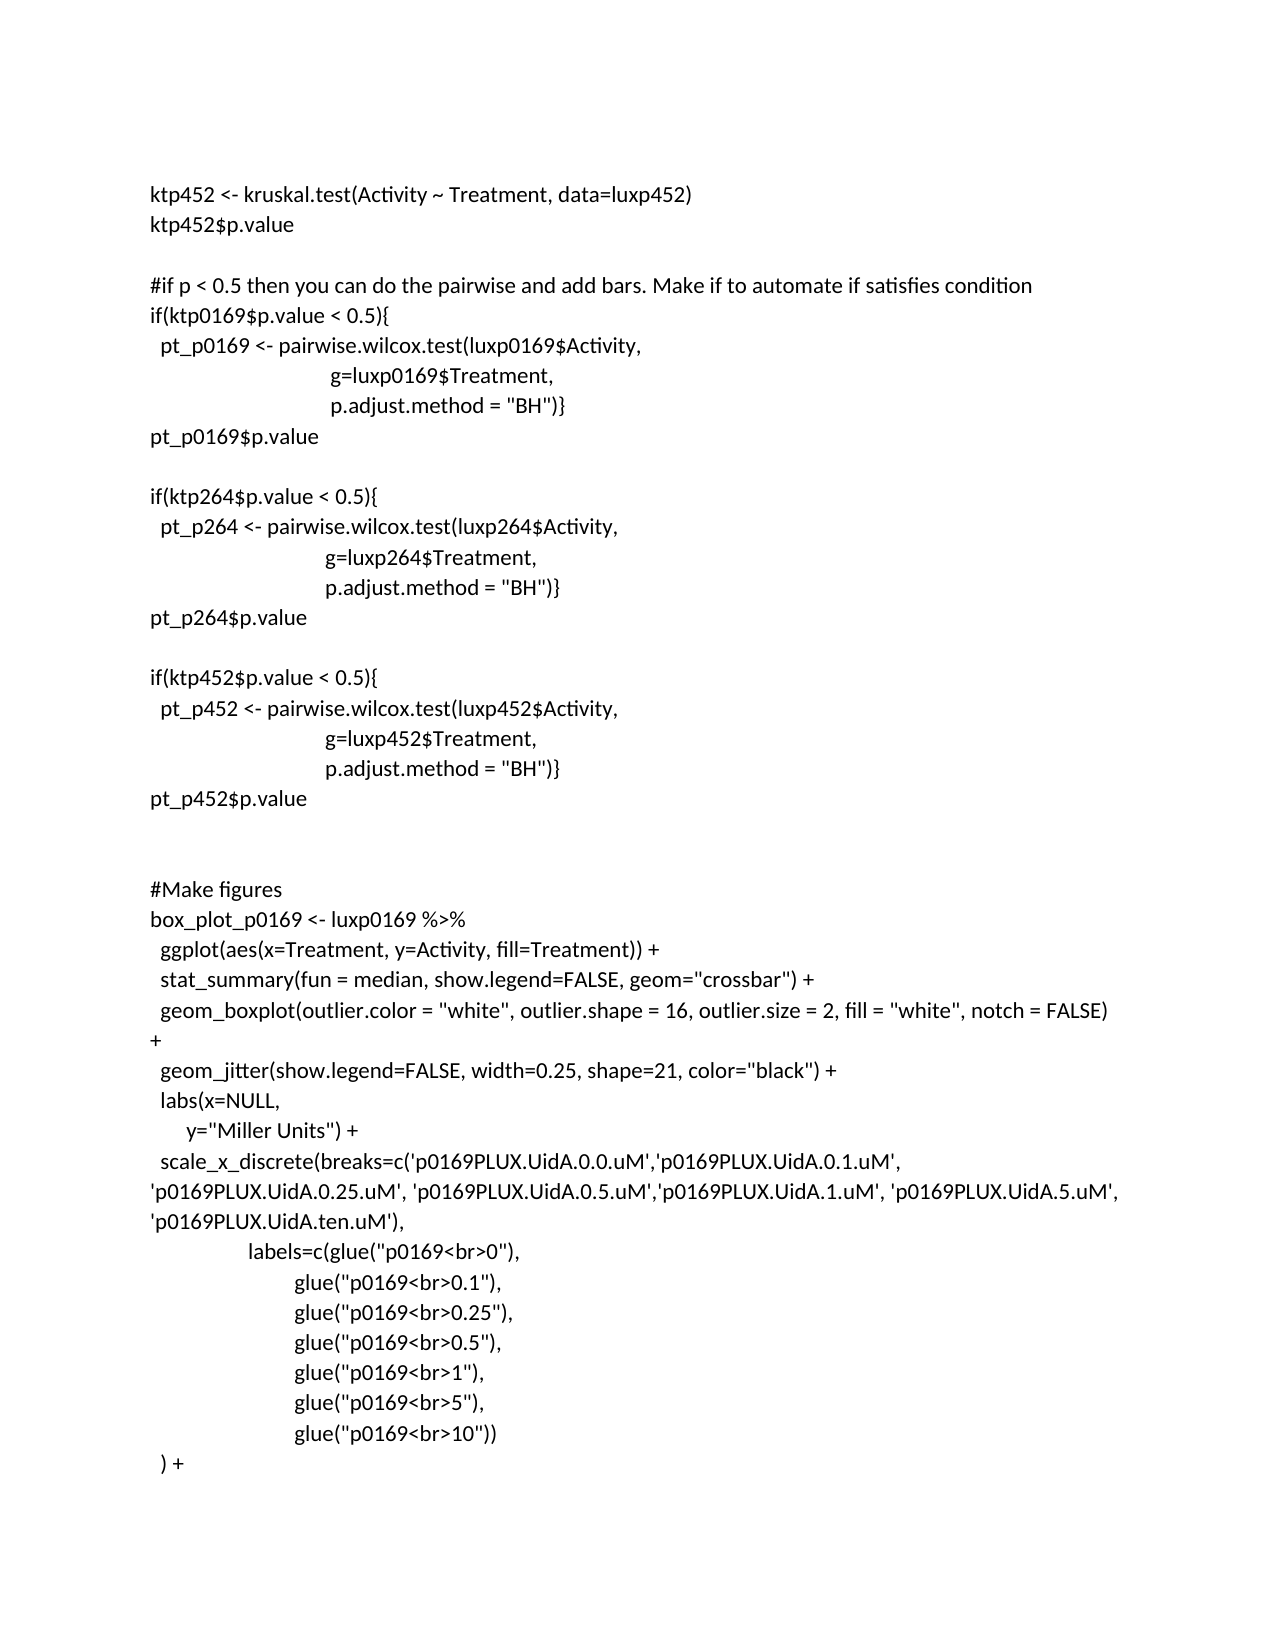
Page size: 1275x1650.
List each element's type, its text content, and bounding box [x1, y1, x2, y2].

text g=luxp0169$Treatment, [150, 361, 1125, 389]
text geom_jitter(show.legend=FALSE, width=0.25, shape=21, color="black") + [150, 1056, 1125, 1084]
text scale_x_discrete(breaks=c('p0169PLUX.UidA.0.0.uM','p0169PLUX.UidA.0.1.uM', 'p0169PLUX.UidA.0.25.uM', 'p0169PLUX.UidA.0.5.uM','p0169PLUX.UidA.1.uM', 'p0169PLUX.UidA.5.uM', 'p0169PLUX.UidA.ten.uM'), [150, 1147, 1125, 1235]
text if(ktp264$p.value < 0.5){ [150, 482, 1125, 510]
text ggplot(aes(x=Treatment, y=Activity, fill=Treatment)) + [150, 935, 1125, 963]
text labs(x=NULL, [150, 1086, 1125, 1114]
text glue("p0169<br>0.1"), [150, 1268, 1125, 1296]
text ktp452$p.value [150, 210, 1125, 238]
text if(ktp0169$p.value < 0.5){ [150, 301, 1125, 329]
text y="Miller Units") + [150, 1117, 1125, 1145]
text p.adjust.method = "BH")} [150, 754, 1125, 782]
text pt_p452$p.value [150, 784, 1125, 812]
text glue("p0169<br>0.25"), [150, 1298, 1125, 1326]
text stat_summary(fun = median, show.legend=FALSE, geom="crossbar") + [150, 966, 1125, 994]
text pt_p264$p.value [150, 603, 1125, 631]
text pt_p452 <- pairwise.wilcox.test(luxp452$Activity, [150, 694, 1125, 722]
text glue("p0169<br>5"), [150, 1388, 1125, 1417]
text box_plot_p0169 <- luxp0169 %>% [150, 905, 1125, 933]
text labels=c(glue("p0169<br>0"), [150, 1237, 1125, 1266]
text glue("p0169<br>0.5"), [150, 1328, 1125, 1356]
text glue("p0169<br>10")) [150, 1419, 1125, 1447]
text pt_p264 <- pairwise.wilcox.test(luxp264$Activity, [150, 512, 1125, 541]
text glue("p0169<br>1"), [150, 1358, 1125, 1386]
text g=luxp452$Treatment, [150, 724, 1125, 752]
text #if p < 0.5 then you can do the pairwise and add bars. Make if to automate if satisfies condition [150, 271, 1125, 299]
text ) + [150, 1449, 1125, 1477]
text pt_p0169 <- pairwise.wilcox.test(luxp0169$Activity, [150, 331, 1125, 359]
text geom_boxplot(outlier.color = "white", outlier.shape = 16, outlier.size = 2, fill = "white", notch = FALSE) + [150, 996, 1125, 1054]
text p.adjust.method = "BH")} [150, 392, 1125, 420]
text g=luxp264$Treatment, [150, 543, 1125, 571]
text #Make figures [150, 875, 1125, 903]
text p.adjust.method = "BH")} [150, 573, 1125, 601]
text if(ktp452$p.value < 0.5){ [150, 663, 1125, 692]
text pt_p0169$p.value [150, 422, 1125, 450]
text ktp452 <- kruskal.test(Activity ~ Treatment, data=luxp452) [150, 180, 1125, 208]
